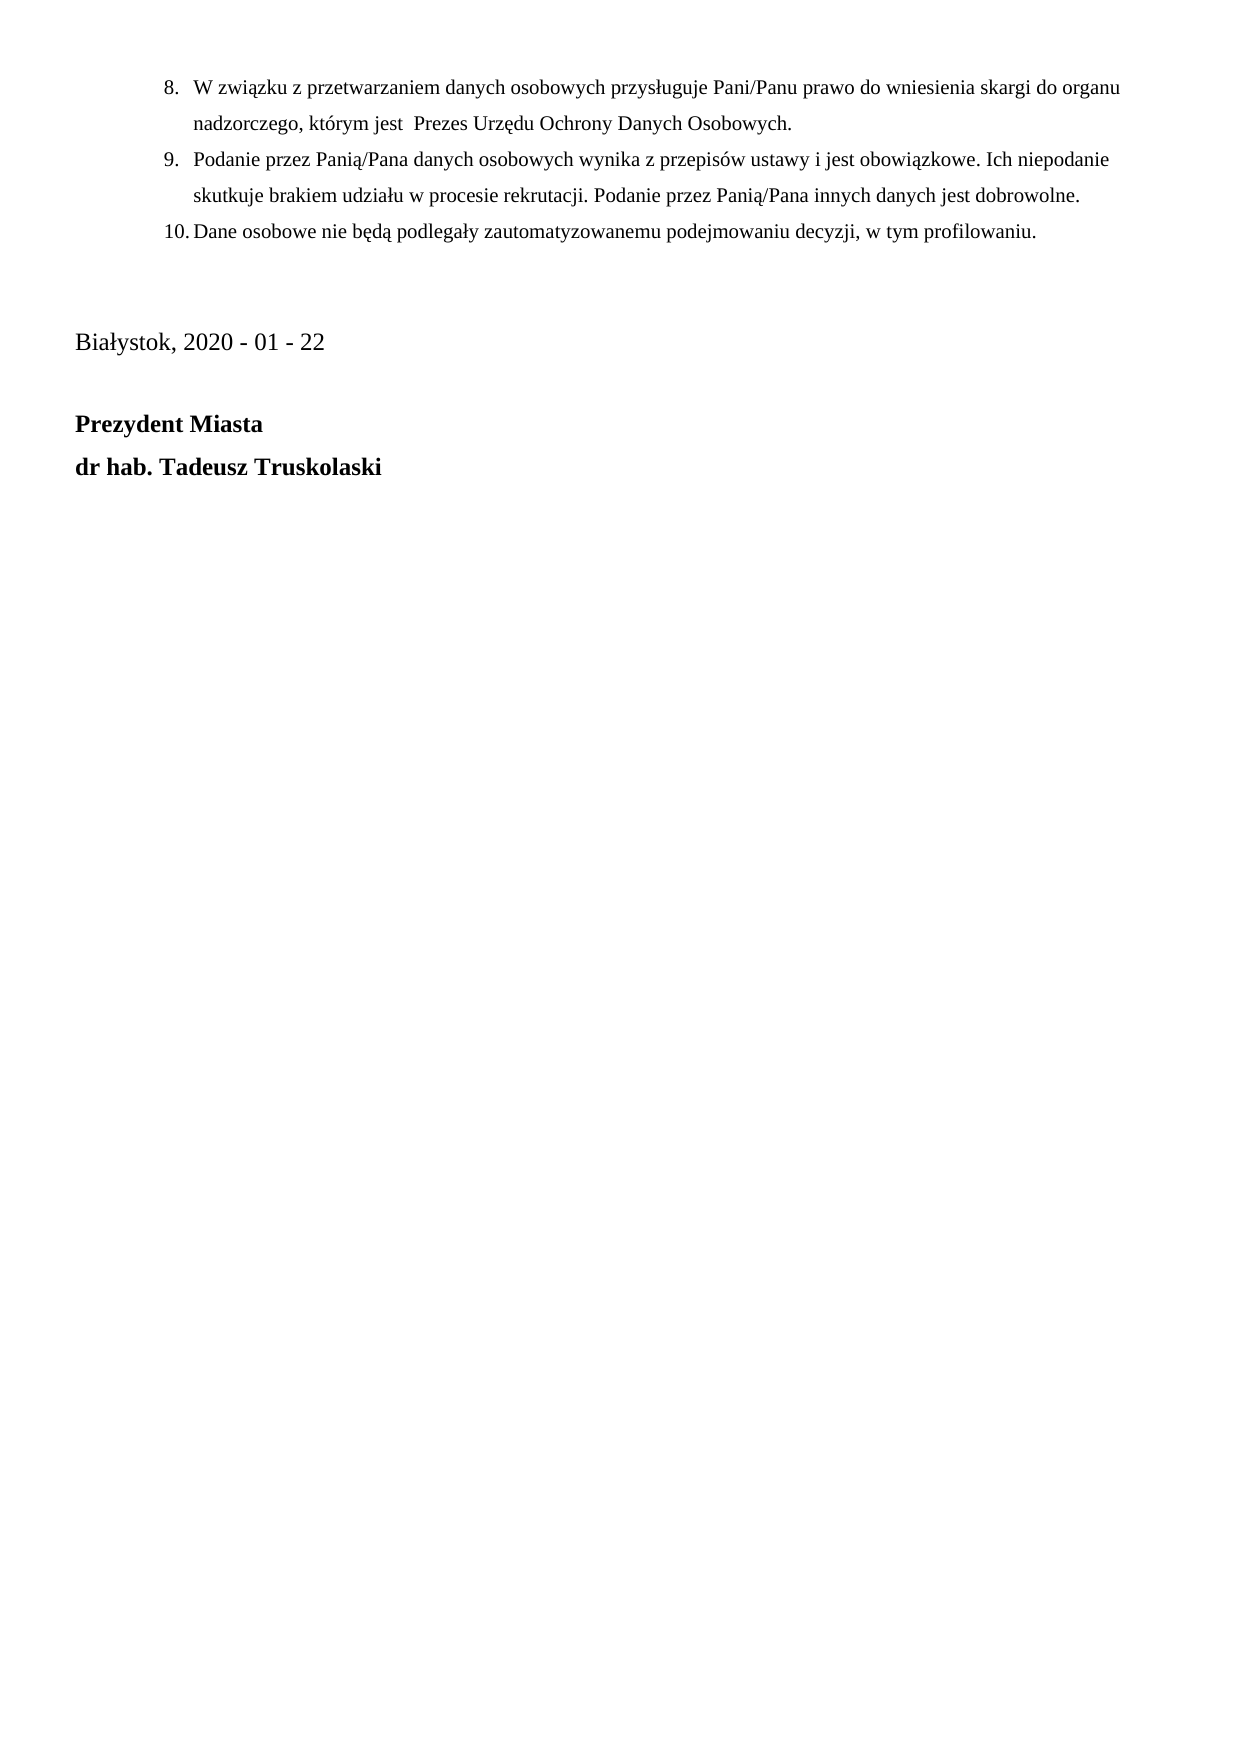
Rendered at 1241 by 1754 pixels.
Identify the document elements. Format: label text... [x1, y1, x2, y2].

text dr hab. Tadeusz Truskolaski [75, 452, 1165, 481]
list Dane osobowe nie będą podlegały zautomatyzowanemu podejmowaniu decyzji, w tym profilowaniu. [164, 219, 1165, 243]
list Podanie przez Panią/Pana danych osobowych wynika z przepisów ustawy i jest obowiązkowe. Ich niepodanie skutkuje brakiem udziału w procesie rekrutacji. Podanie przez Panią/Pana innych danych jest dobrowolne. [164, 147, 1165, 207]
list W związku z przetwarzaniem danych osobowych przysługuje Pani/Panu prawo do wniesienia skargi do organu nadzorczego, którym jest Prezes Urzędu Ochrony Danych Osobowych. [164, 75, 1165, 135]
text Białystok, 2020 - 01 - 22 [75, 327, 1165, 356]
text Prezydent Miasta [75, 409, 1165, 438]
